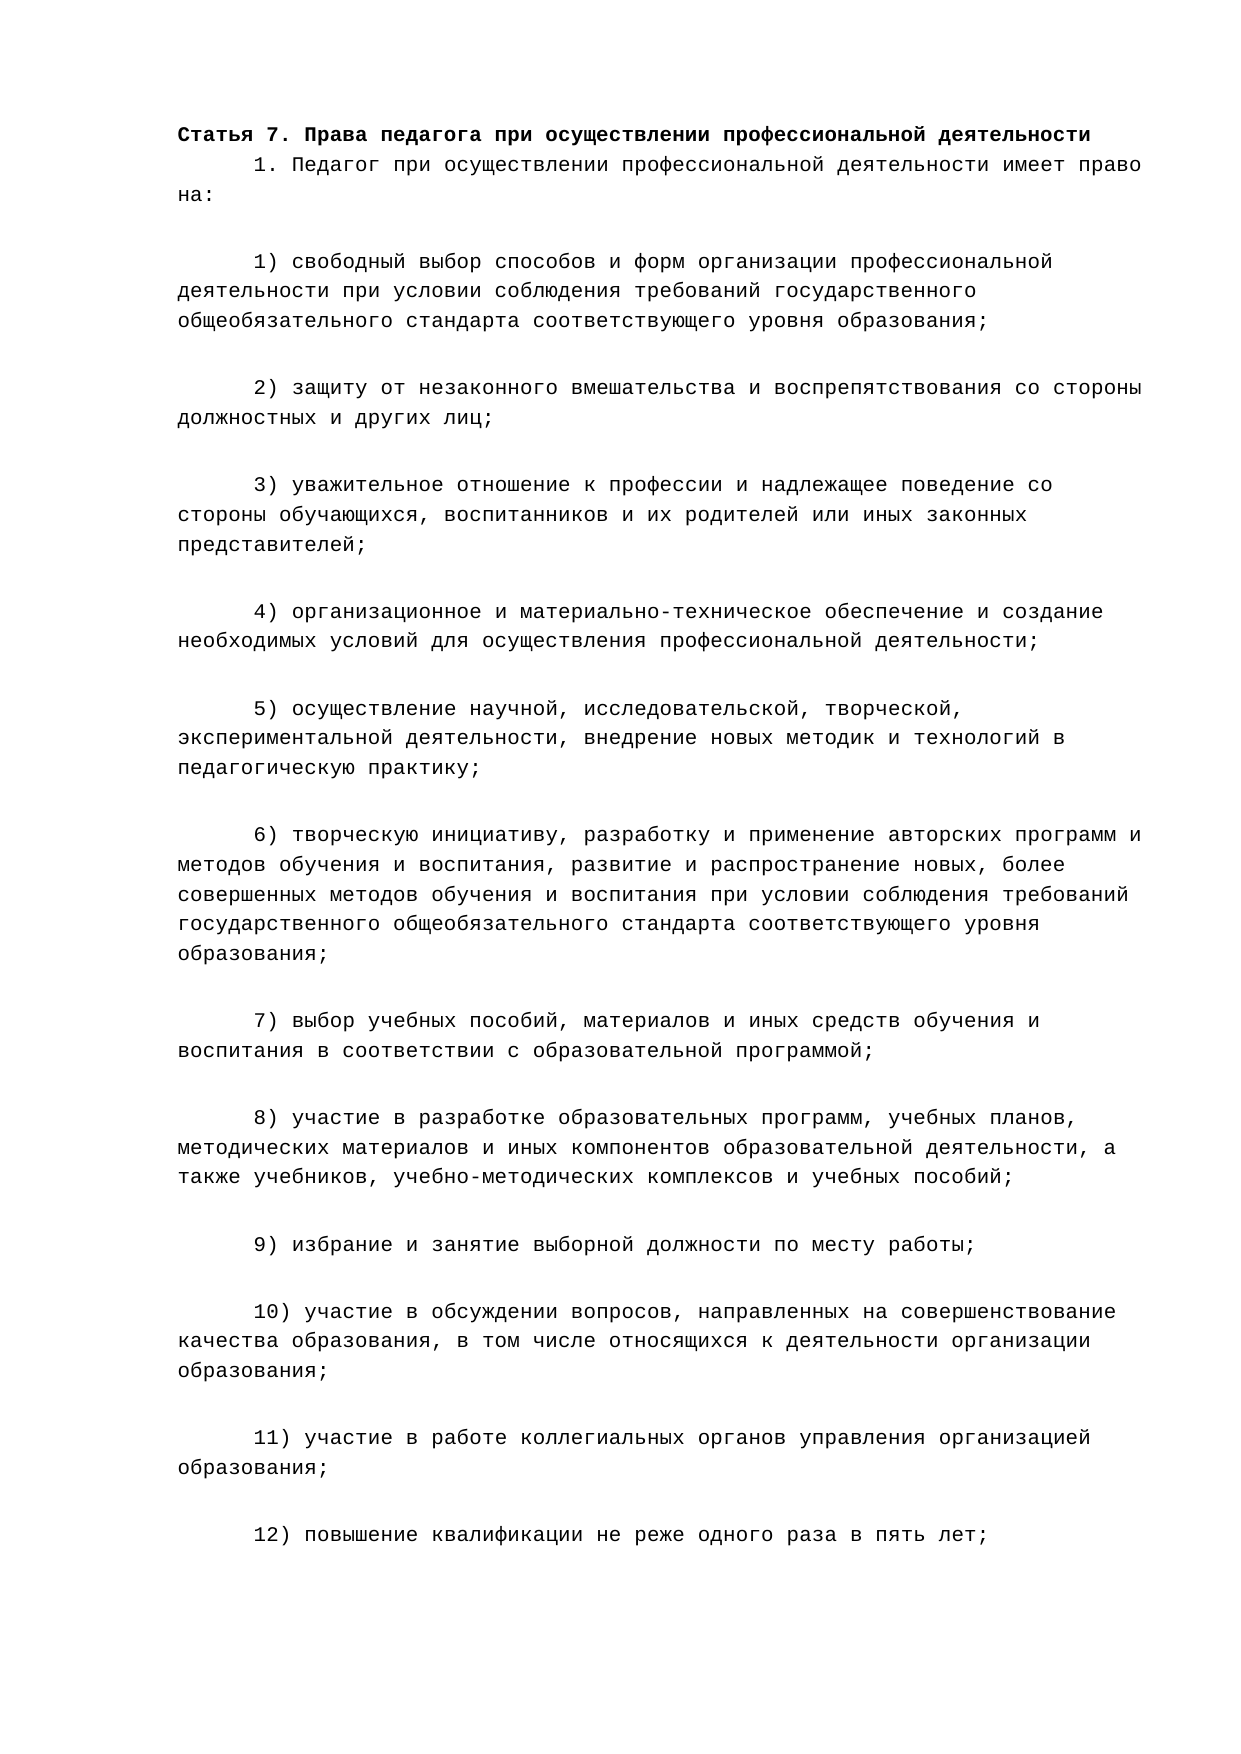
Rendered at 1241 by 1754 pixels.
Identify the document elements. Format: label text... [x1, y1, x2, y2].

text 12) повышение квалификации не реже одного раза в пять лет; [177, 1518, 1152, 1548]
text 10) участие в обсуждении вопросов, направленных на совершенствование качества образования, в том числе относящихся к деятельности организации образования; [177, 1295, 1152, 1384]
text 5) осуществление научной, исследовательской, творческой, экспериментальной деятельности, внедрение новых методик и технологий в педагогическую практику; [177, 692, 1152, 781]
text 8) участие в разработке образовательных программ, учебных планов, методических материалов и иных компонентов образовательной деятельности, а также учебников, учебно-методических комплексов и учебных пособий; [177, 1101, 1152, 1190]
text 9) избрание и занятие выборной должности по месту работы; [177, 1227, 1152, 1257]
text 7) выбор учебных пособий, материалов и иных средств обучения и воспитания в соответствии с образовательной программой; [177, 1004, 1152, 1063]
text 1. Педагог при осуществлении профессиональной деятельности имеет право на: [177, 148, 1152, 207]
text 1) свободный выбор способов и форм организации профессиональной деятельности при условии соблюдения требований государственного общеобязательного стандарта соответствующего уровня образования; [177, 245, 1152, 334]
text Статья 7. Права педагога при осуществлении профессиональной деятельности [177, 118, 1152, 148]
text 2) защиту от незаконного вмешательства и воспрепятствования со стороны должностных и других лиц; [177, 371, 1152, 431]
text 3) уважительное отношение к профессии и надлежащее поведение со стороны обучающихся, воспитанников и их родителей или иных законных представителей; [177, 468, 1152, 557]
text 11) участие в работе коллегиальных органов управления организацией образования; [177, 1421, 1152, 1481]
text 6) творческую инициативу, разработку и применение авторских программ и методов обучения и воспитания, развитие и распространение новых, более совершенных методов обучения и воспитания при условии соблюдения требований государственного общеобязательного стандарта соответствующего уровня образования; [177, 818, 1152, 967]
text 4) организационное и материально-техническое обеспечение и создание необходимых условий для осуществления профессиональной деятельности; [177, 595, 1152, 654]
